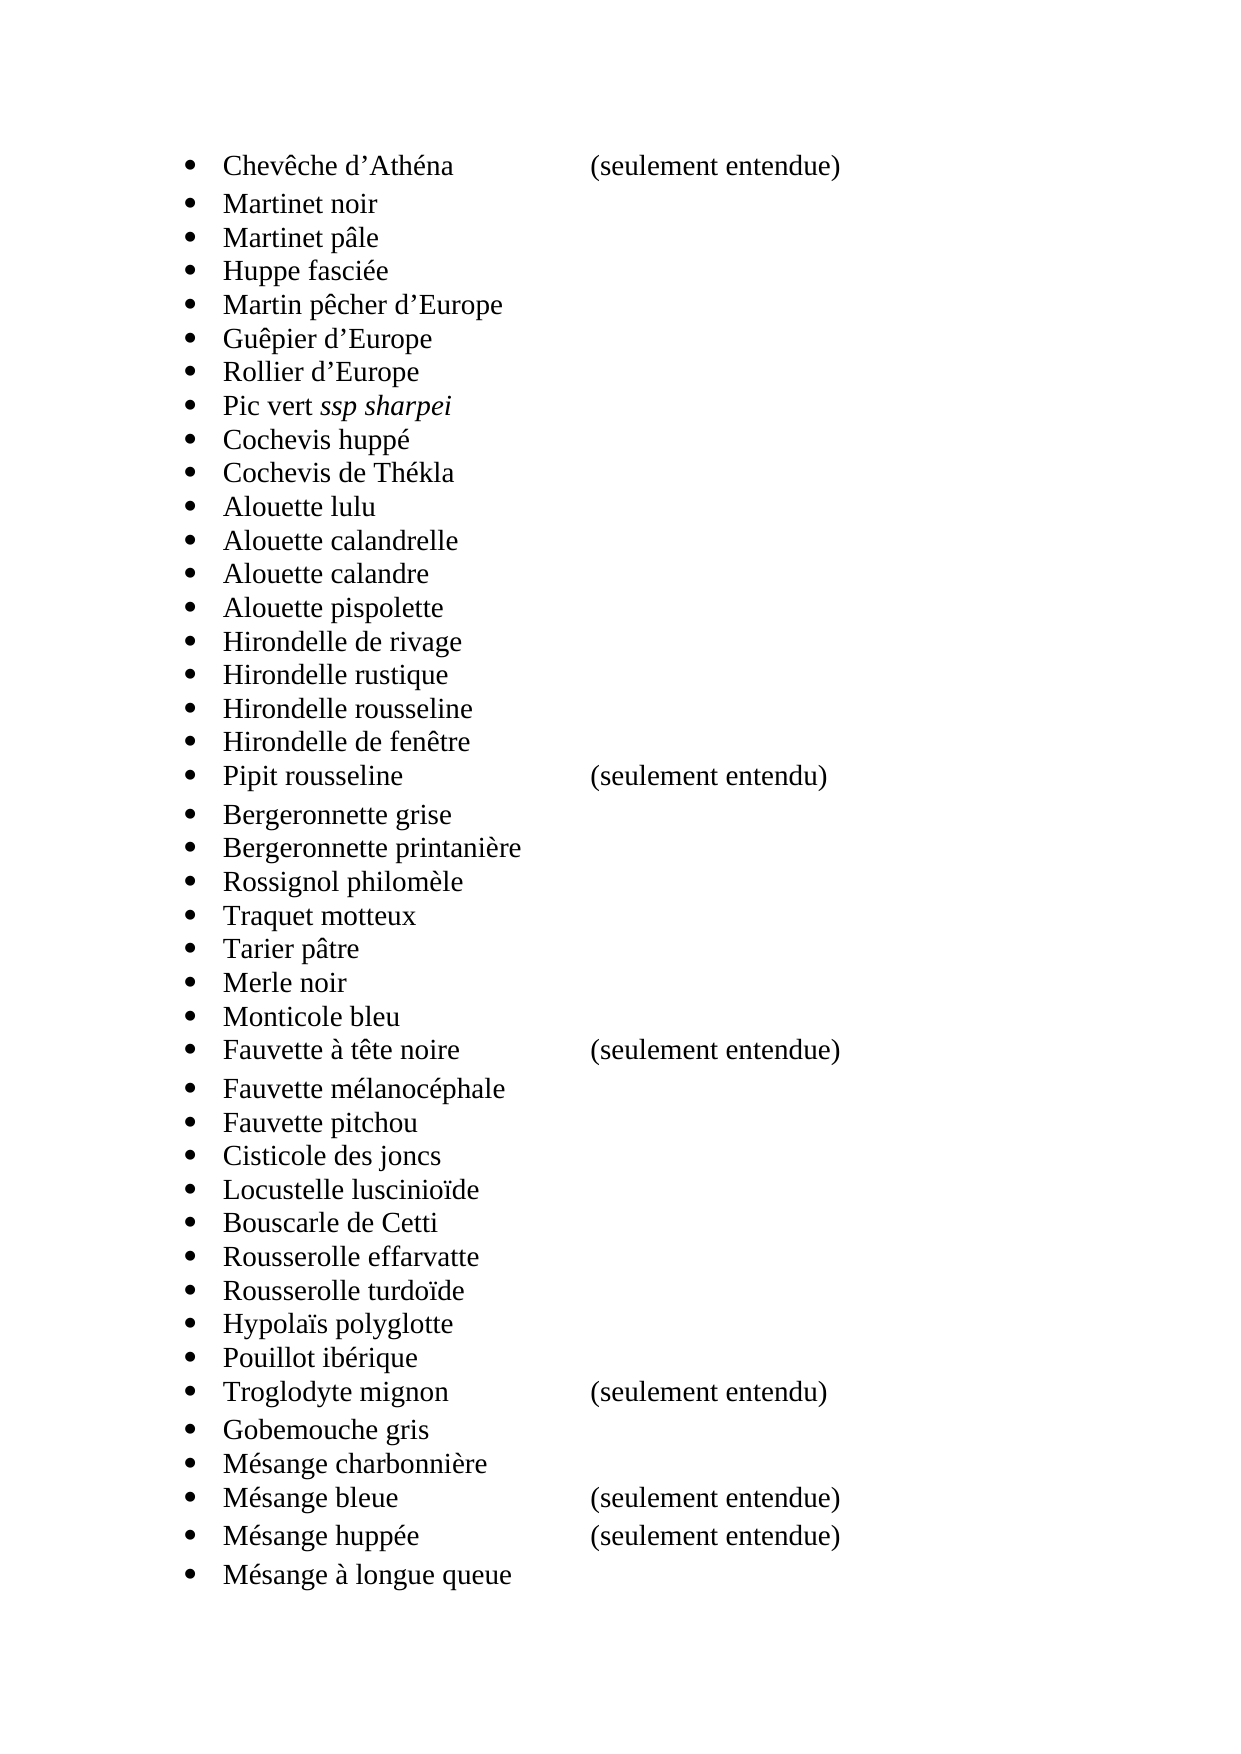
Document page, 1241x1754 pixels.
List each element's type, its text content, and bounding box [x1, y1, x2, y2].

list Alouette lulu [185, 489, 1093, 523]
list Fauvette mélanocéphale [185, 1071, 1093, 1105]
list Martinet pâle [185, 220, 1093, 253]
list Rossignol philomèle [185, 864, 1093, 898]
list Chevêche d’Athéna (seulement entendue) [185, 148, 1093, 181]
list Rousserolle turdoïde [185, 1273, 1093, 1307]
list Mésange à longue queue [185, 1557, 1093, 1591]
list Alouette calandrelle [185, 523, 1093, 556]
list Fauvette à tête noire (seulement entendue) [185, 1032, 1093, 1066]
list Bouscarle de Cetti [185, 1206, 1093, 1239]
list Alouette pispolette [185, 590, 1093, 624]
list Mésange charbonnière [185, 1446, 1093, 1480]
list Hypolaïs polyglotte [185, 1307, 1093, 1340]
list Tarier pâtre [185, 931, 1093, 965]
list Hirondelle de fenêtre [185, 724, 1093, 758]
list Cisticole des joncs [185, 1138, 1093, 1172]
list Martin pêcher d’Europe [185, 287, 1093, 321]
list Monticole bleu [185, 999, 1093, 1032]
list Merle noir [185, 965, 1093, 999]
list Bergeronnette grise [185, 797, 1093, 831]
list Alouette calandre [185, 556, 1093, 590]
list Pic vert ssp sharpei [185, 388, 1093, 422]
list Martinet noir [185, 186, 1093, 220]
list Huppe fasciée [185, 253, 1093, 287]
list Mésange huppée (seulement entendue) [185, 1518, 1093, 1552]
list Bergeronnette printanière [185, 831, 1093, 864]
list Fauvette pitchou [185, 1105, 1093, 1138]
list Hirondelle rousseline [185, 691, 1093, 724]
list Pouillot ibérique [185, 1340, 1093, 1374]
list Locustelle luscinioïde [185, 1172, 1093, 1206]
list Gobemouche gris [185, 1412, 1093, 1446]
list Cochevis de Thékla [185, 455, 1093, 489]
list Guêpier d’Europe [185, 321, 1093, 354]
list Cochevis huppé [185, 422, 1093, 455]
list Mésange bleue (seulement entendue) [185, 1480, 1093, 1513]
list Hirondelle rustique [185, 657, 1093, 691]
list Rollier d’Europe [185, 354, 1093, 388]
list Traquet motteux [185, 898, 1093, 931]
list Hirondelle de rivage [185, 624, 1093, 657]
list Rousserolle effarvatte [185, 1239, 1093, 1273]
list Pipit rousseline (seulement entendu) [185, 758, 1093, 792]
list Troglodyte mignon (seulement entendu) [185, 1374, 1093, 1407]
